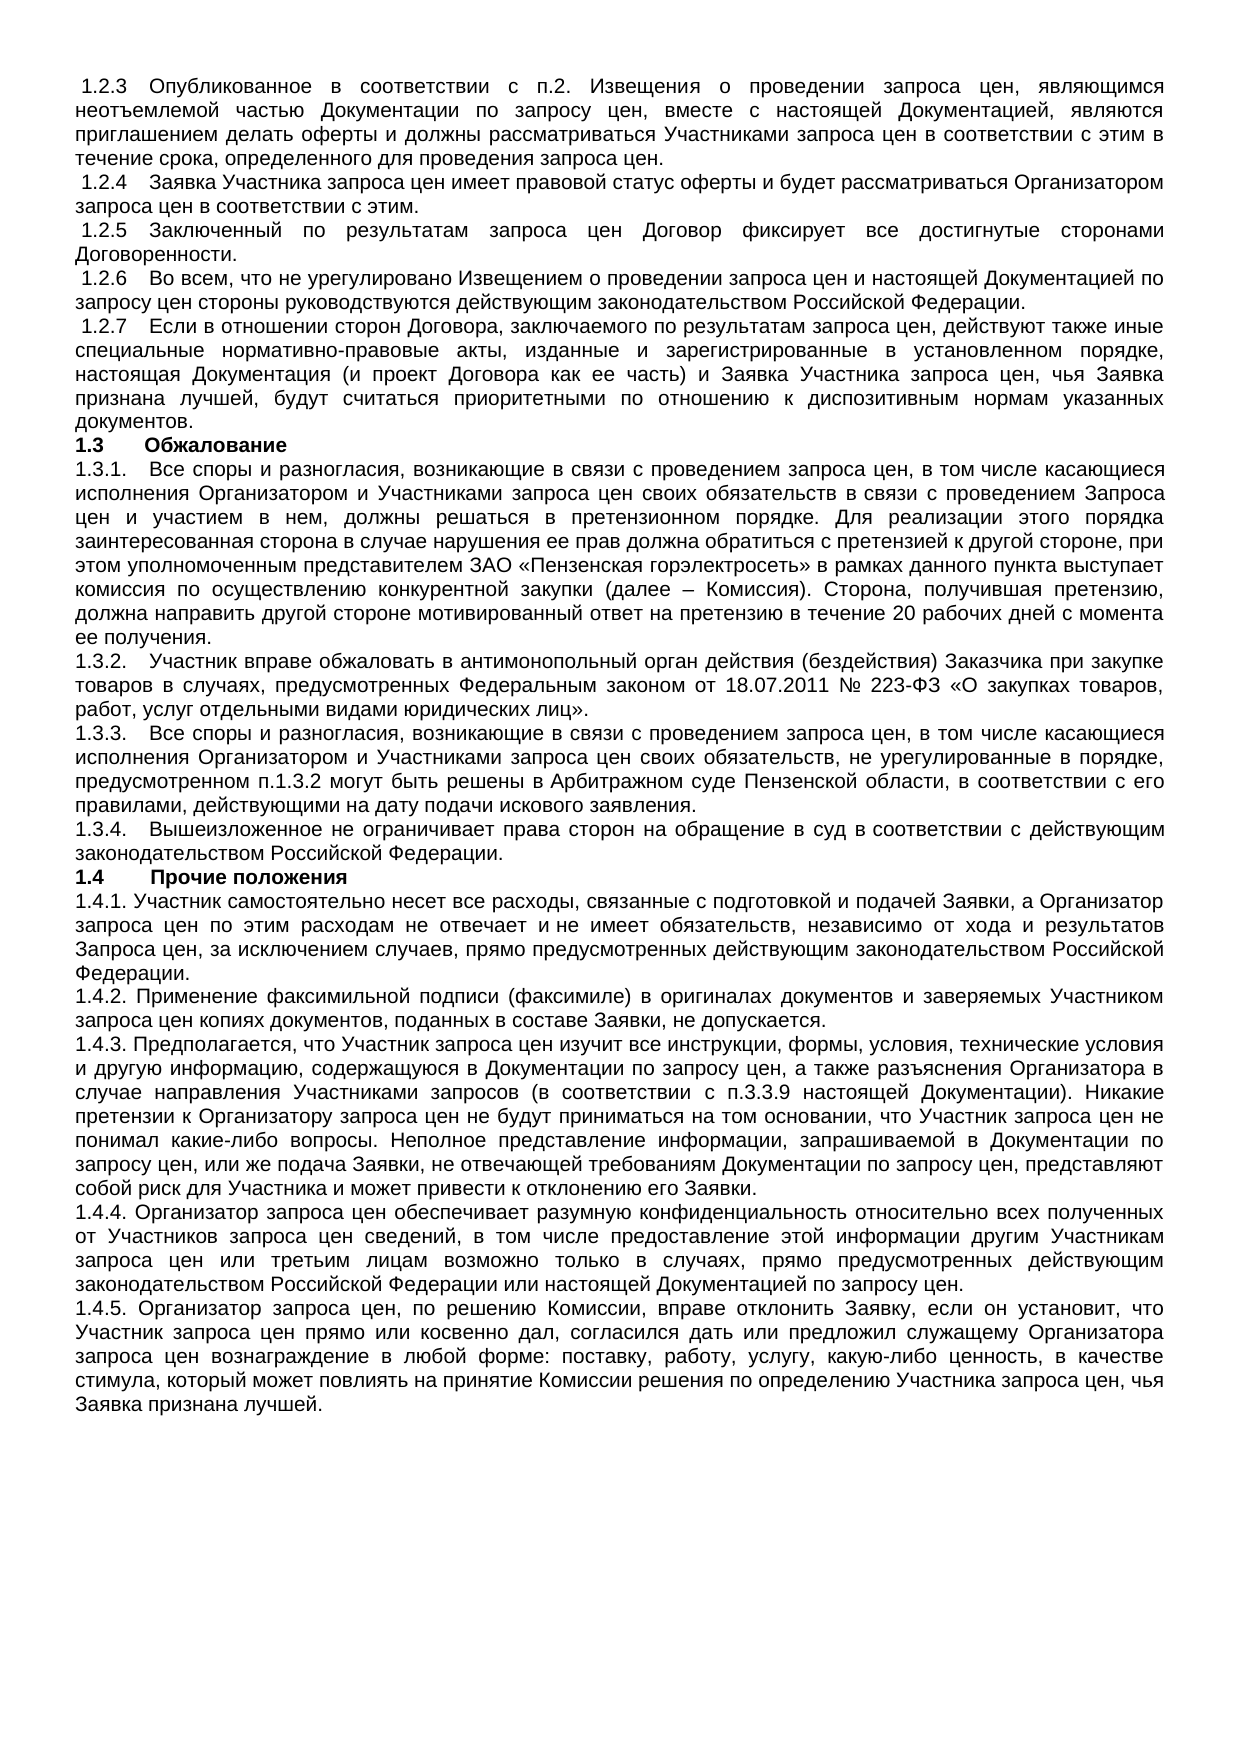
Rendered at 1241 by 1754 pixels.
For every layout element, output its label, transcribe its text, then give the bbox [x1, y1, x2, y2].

list Заключенный по результатам запроса цен Договор фиксирует все достигнутые сторонами Договоренности. [75, 218, 1165, 266]
list Заявка Участника запроса цен имеет правовой статус оферты и будет рассматриваться Организатором запроса цен в соответствии с этим. [75, 170, 1165, 218]
list Опубликованное в соответствии с п.2. Извещения о проведении запроса цен, являющимся неотъемлемой частью Документации по запросу цен, вместе с настоящей Документацией, являются приглашением делать оферты и должны рассматриваться Участниками запроса цен в соответствии с этим в течение срока, определенного для проведения запроса цен. [75, 74, 1165, 170]
text 1.4.4. Организатор запроса цен обеспечивает разумную конфиденциальность относительно всех полученных от Участников запроса цен сведений, в том числе предоставление этой информации другим Участникам запроса цен или третьим лицам возможно только в случаях, прямо предусмотренных действующим законодательством Российской Федерации или настоящей Документацией по запросу цен. [75, 1200, 1165, 1296]
subtitle 1.3 Обжалование [75, 433, 1165, 457]
list Участник вправе обжаловать в антимонопольный орган действия (бездействия) Заказчика при закупке товаров в случаях, предусмотренных Федеральным законом от 18.07.2011 № 223-ФЗ «О закупках товаров, работ, услуг отдельными видами юридических лиц». [75, 649, 1165, 721]
list Вышеизложенное не ограничивает права сторон на обращение в суд в соответствии с действующим законодательством Российской Федерации. [75, 817, 1165, 864]
list Если в отношении сторон Договора, заключаемого по результатам запроса цен, действуют также иные специальные нормативно-правовые акты, изданные и зарегистрированные в установленном порядке, настоящая Документация (и проект Договора как ее часть) и Заявка Участника запроса цен, чья Заявка признана лучшей, будут считаться приоритетными по отношению к диспозитивным нормам указанных документов. [75, 313, 1165, 433]
list Все споры и разногласия, возникающие в связи с проведением запроса цен, в том числе касающиеся исполнения Организатором и Участниками запроса цен своих обязательств, не урегулированные в порядке, предусмотренном п.1.3.2 могут быть решены в Арбитражном суде Пензенской области, в соответствии с его правилами, действующими на дату подачи искового заявления. [75, 721, 1165, 817]
text 1.4.2. Применение факсимильной подписи (факсимиле) в оригиналах документов и заверяемых Участником запроса цен копиях документов, поданных в составе Заявки, не допускается. [75, 984, 1165, 1032]
list Во всем, что не урегулировано Извещением о проведении запроса цен и настоящей Документацией по запросу цен стороны руководствуются действующим законодательством Российской Федерации. [75, 266, 1165, 313]
subtitle 1.4 Прочие положения [75, 864, 1165, 888]
text 1.4.5. Организатор запроса цен, по решению Комиссии, вправе отклонить Заявку, если он установит, что Участник запроса цен прямо или косвенно дал, согласился дать или предложил служащему Организатора запроса цен вознаграждение в любой форме: поставку, работу, услугу, какую-либо ценность, в качестве стимула, который может повлиять на принятие Комиссии решения по определению Участника запроса цен, чья Заявка признана лучшей. [75, 1296, 1165, 1416]
list Все споры и разногласия, возникающие в связи с проведением запроса цен, в том числе касающиеся исполнения Организатором и Участниками запроса цен своих обязательств в связи с проведением Запроса цен и участием в нем, должны решаться в претензионном порядке. Для реализации этого порядка заинтересованная сторона в случае нарушения ее прав должна обратиться с претензией к другой стороне, при этом уполномоченным представителем ЗАО «Пензенская горэлектросеть» в рамках данного пункта выступает комиссия по осуществлению конкурентной закупки (далее – Комиссия). Сторона, получившая претензию, должна направить другой стороне мотивированный ответ на претензию в течение 20 рабочих дней с момента ее получения. [75, 457, 1165, 649]
text 1.4.1. Участник самостоятельно несет все расходы, связанные с подготовкой и подачей Заявки, а Организатор запроса цен по этим расходам не отвечает и не имеет обязательств, независимо от хода и результатов Запроса цен, за исключением случаев, прямо предусмотренных действующим законодательством Российской Федерации. [75, 888, 1165, 984]
